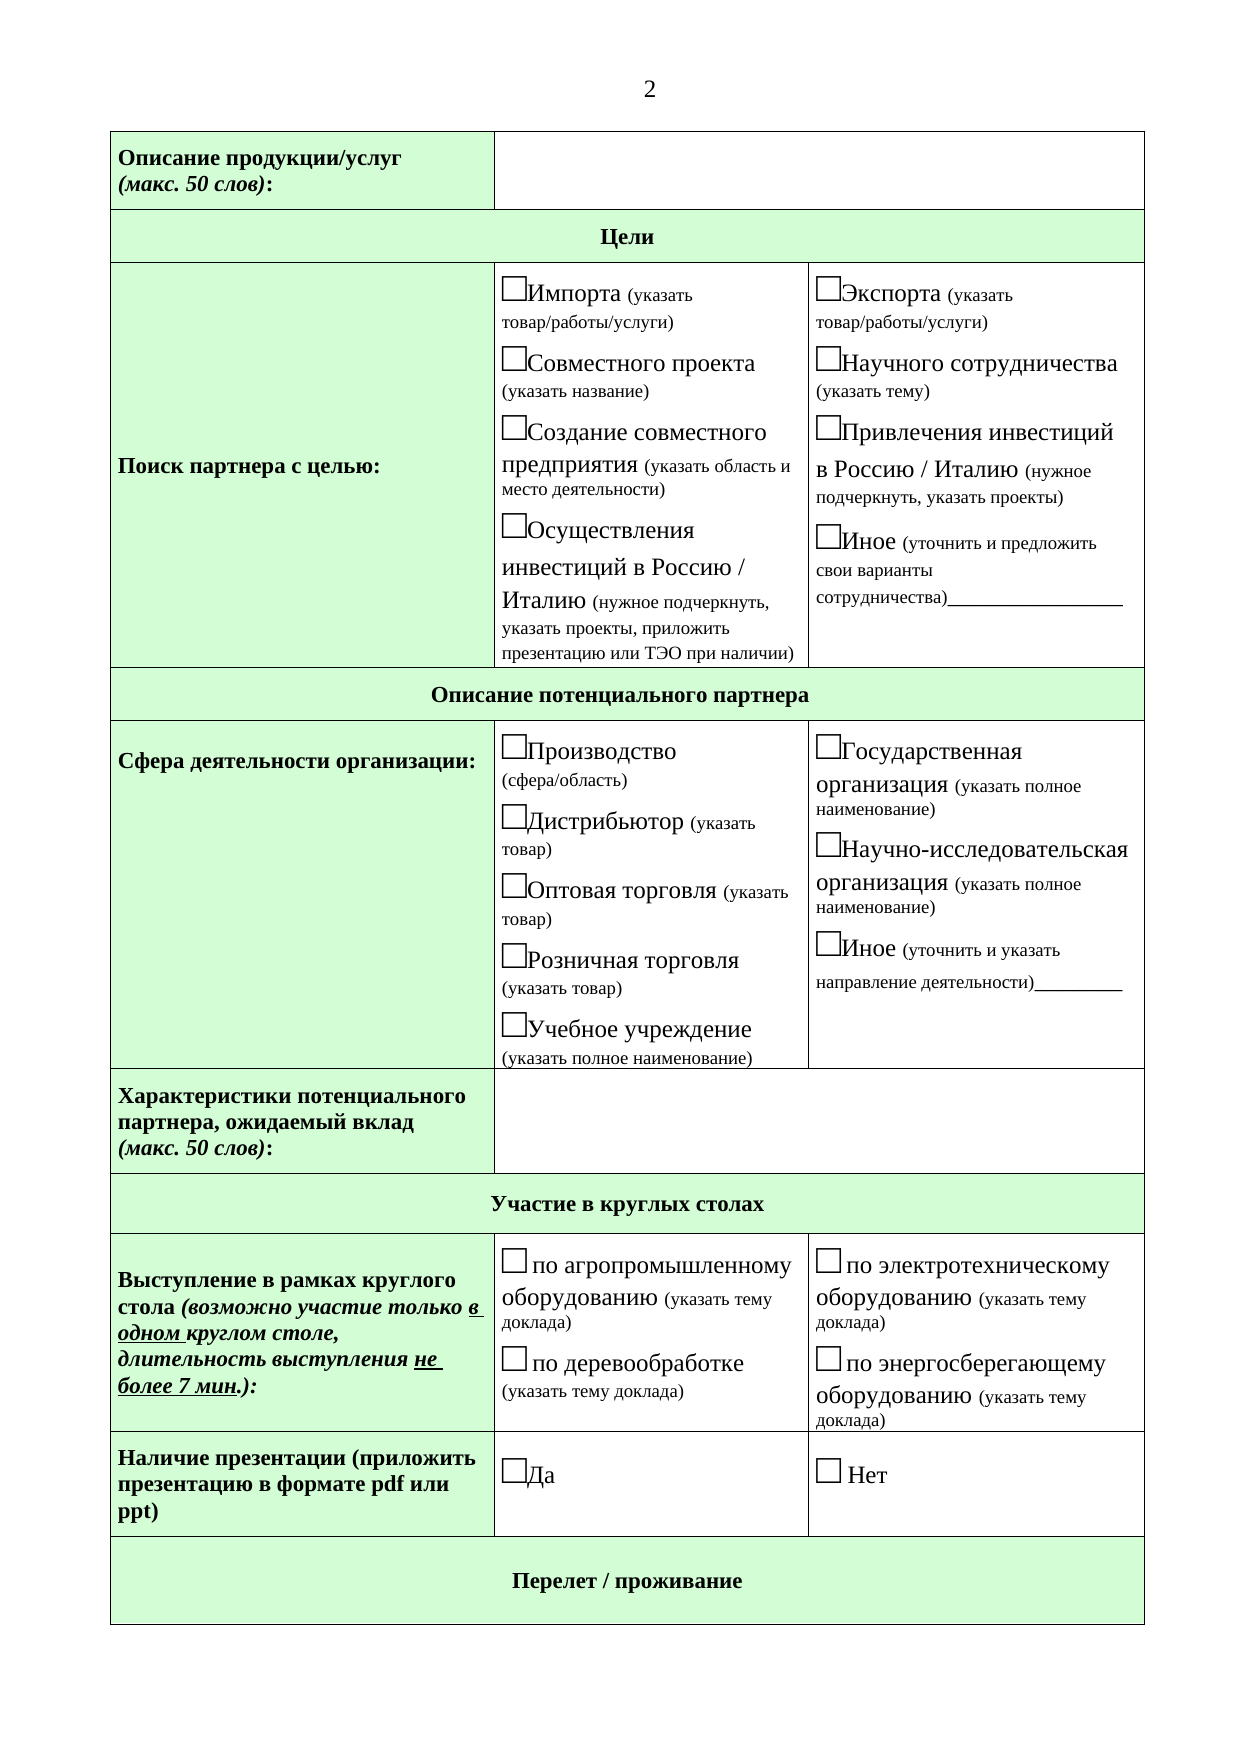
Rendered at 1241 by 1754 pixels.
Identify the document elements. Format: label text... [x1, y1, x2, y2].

table_cell □Да [495, 1432, 808, 1536]
table_cell Выступление в рамках круглого стола (возможно участие только в одном круглом столе, длительность выступления не более 7 мин.): [111, 1234, 494, 1431]
table_cell □ по электротехническому оборудованию (указать тему доклада) □ по энергосберегающему оборудованию (указать тему доклада) [809, 1234, 1144, 1431]
table_cell Сфера деятельности организации: [111, 721, 494, 1068]
table_cell □ по агропромышленному оборудованию (указать тему доклада) □ по деревообработке (указать тему доклада) [495, 1234, 808, 1431]
table_cell Описание потенциального партнера [111, 668, 1144, 720]
table_cell Участие в круглых столах [111, 1174, 1144, 1233]
table_cell □Экспорта (указать товар/работы/услуги) □Научного сотрудничества (указать тему) □Привлечения инвестиций в Россию / Италию (нужное подчеркнуть, указать проекты) □Иное (уточнить и предложить свои варианты сотрудничества)______________ [809, 263, 1144, 667]
table_cell Описание продукции/услуг (макс. 50 слов): [111, 132, 494, 209]
table_cell □Импорта (указать товар/работы/услуги) □Совместного проекта (указать название) □Создание совместного предприятия (указать область и место деятельности) □Осуществления инвестиций в Россию / Италию (нужное подчеркнуть, указать проекты, приложить презентацию или ТЭО при наличии) [495, 263, 808, 667]
table_cell [495, 1069, 1144, 1173]
table_cell Перелет / проживание [111, 1537, 1144, 1623]
table_cell Цели [111, 210, 1144, 262]
table_cell □ Нет [809, 1432, 1144, 1536]
table_cell Поиск партнера с целью: [111, 263, 494, 667]
table_cell □Производство (сфера/область) □Дистрибьютор (указать товар) □Оптовая торговля (указать товар) □Розничная торговля (указать товар) □Учебное учреждение (указать полное наименование) [495, 721, 808, 1068]
table_cell Наличие презентации (приложить презентацию в формате pdf или ppt) [111, 1432, 494, 1536]
table_cell □Государственная организация (указать полное наименование) □Научно-исследовательская организация (указать полное наименование) □Иное (уточнить и указать направление деятельности)_______ [809, 721, 1144, 1068]
table_cell Характеристики потенциального партнера, ожидаемый вклад (макс. 50 слов): [111, 1069, 494, 1173]
table_cell [495, 132, 1144, 209]
